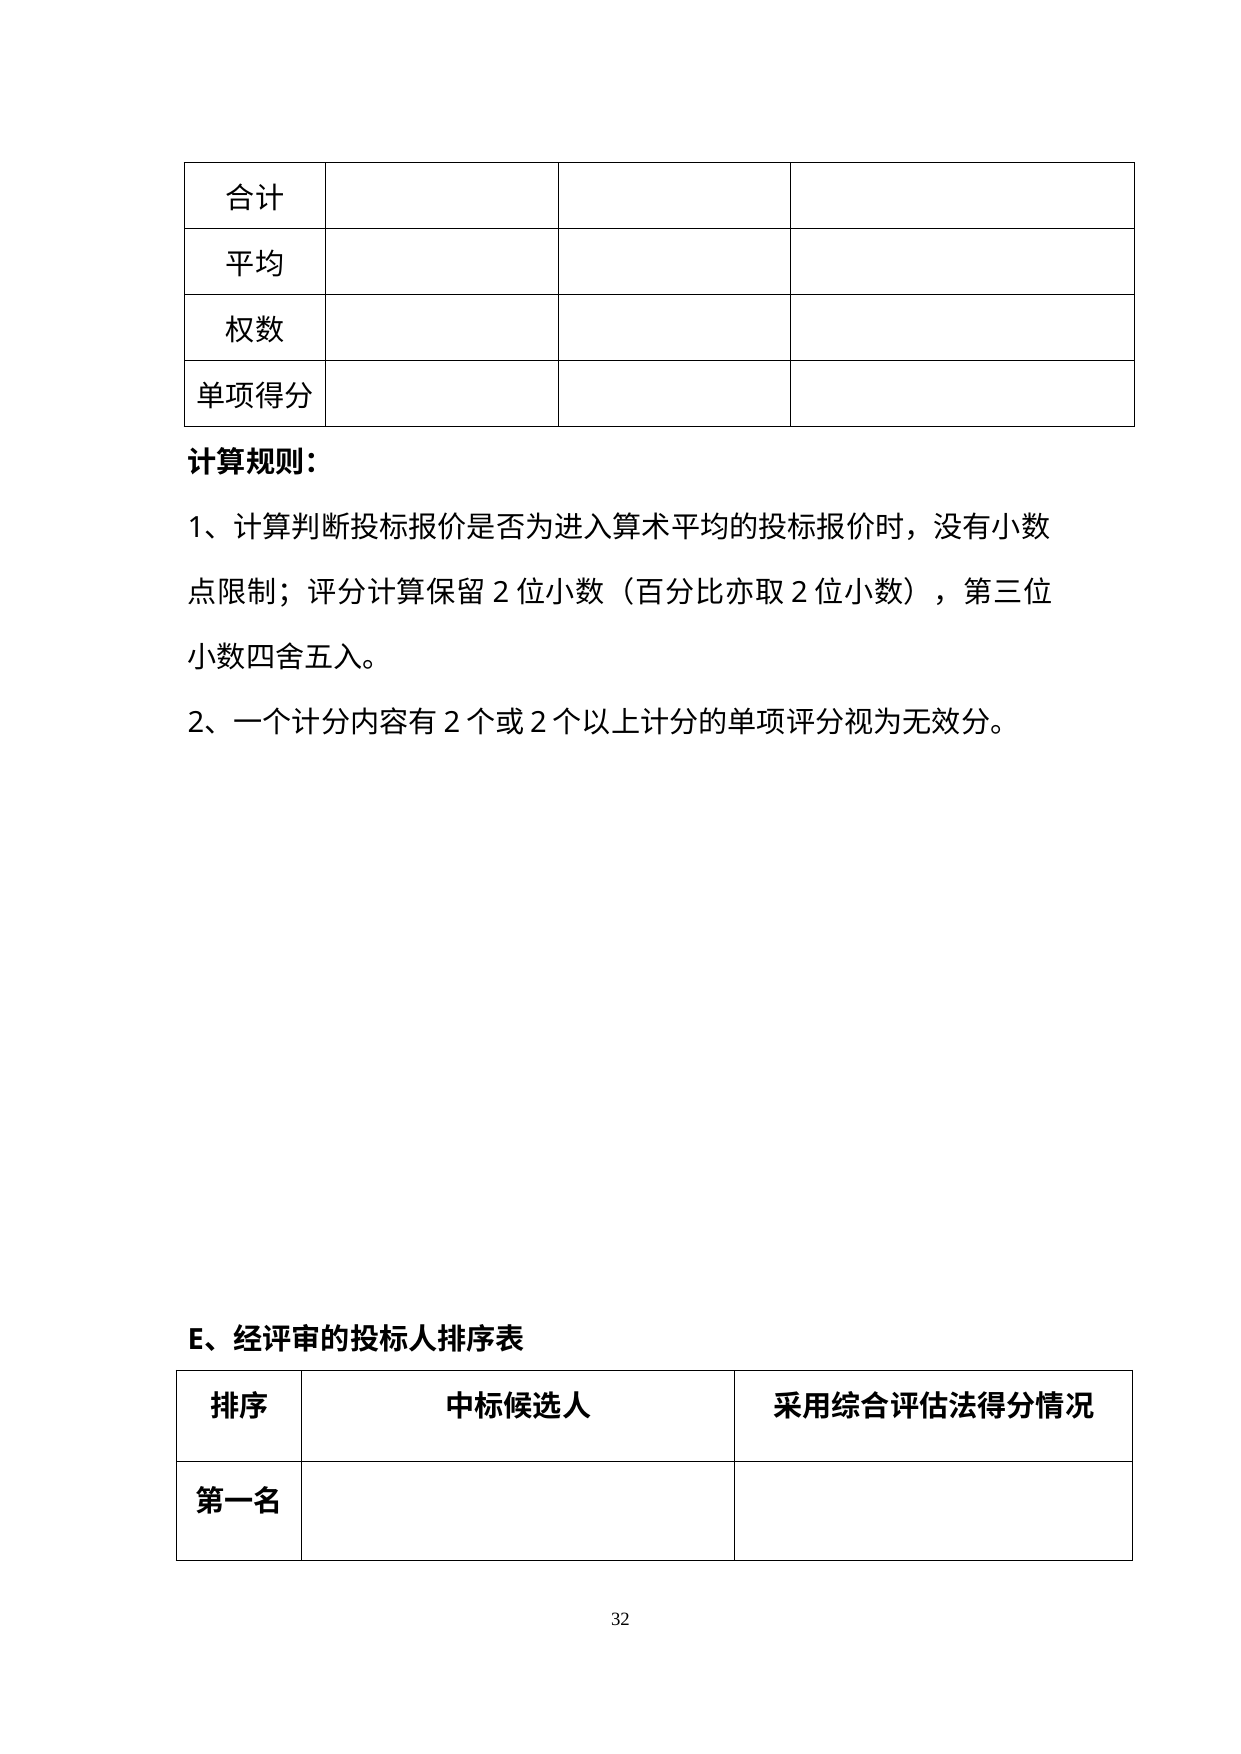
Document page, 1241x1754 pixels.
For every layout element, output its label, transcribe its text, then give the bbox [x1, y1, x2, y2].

table_cell [735, 1462, 1132, 1560]
table_cell 权数 [185, 295, 325, 360]
table_cell [791, 163, 1134, 228]
table_cell 平均 [185, 229, 325, 294]
table_cell [791, 361, 1134, 426]
table_header 排序 [177, 1371, 301, 1461]
table_cell 单项得分 [185, 361, 325, 426]
table_cell [559, 361, 790, 426]
table_cell [559, 163, 790, 228]
table_cell [326, 361, 558, 426]
text 1、计算判断投标报价是否为进入算术平均的投标报价时，没有小数点限制；评分计算保留2位小数（百分比亦取2位小数），第三位小数四舍五入。 [187, 492, 1053, 687]
text E、经评审的投标人排序表 [187, 1305, 1053, 1370]
table_cell [326, 295, 558, 360]
table_cell [302, 1462, 734, 1560]
table_cell [559, 295, 790, 360]
table_header 中标候选人 [302, 1371, 734, 1461]
table_cell [326, 229, 558, 294]
table_cell [791, 295, 1134, 360]
table_header 采用综合评估法得分情况 [735, 1371, 1132, 1461]
table_cell 第一名 [177, 1462, 301, 1560]
text 计算规则： [187, 427, 1053, 492]
table_cell [326, 163, 558, 228]
table_cell [559, 229, 790, 294]
table_cell 合计 [185, 163, 325, 228]
text 2、一个计分内容有2个或2个以上计分的单项评分视为无效分。 [187, 687, 1053, 752]
table_cell [791, 229, 1134, 294]
